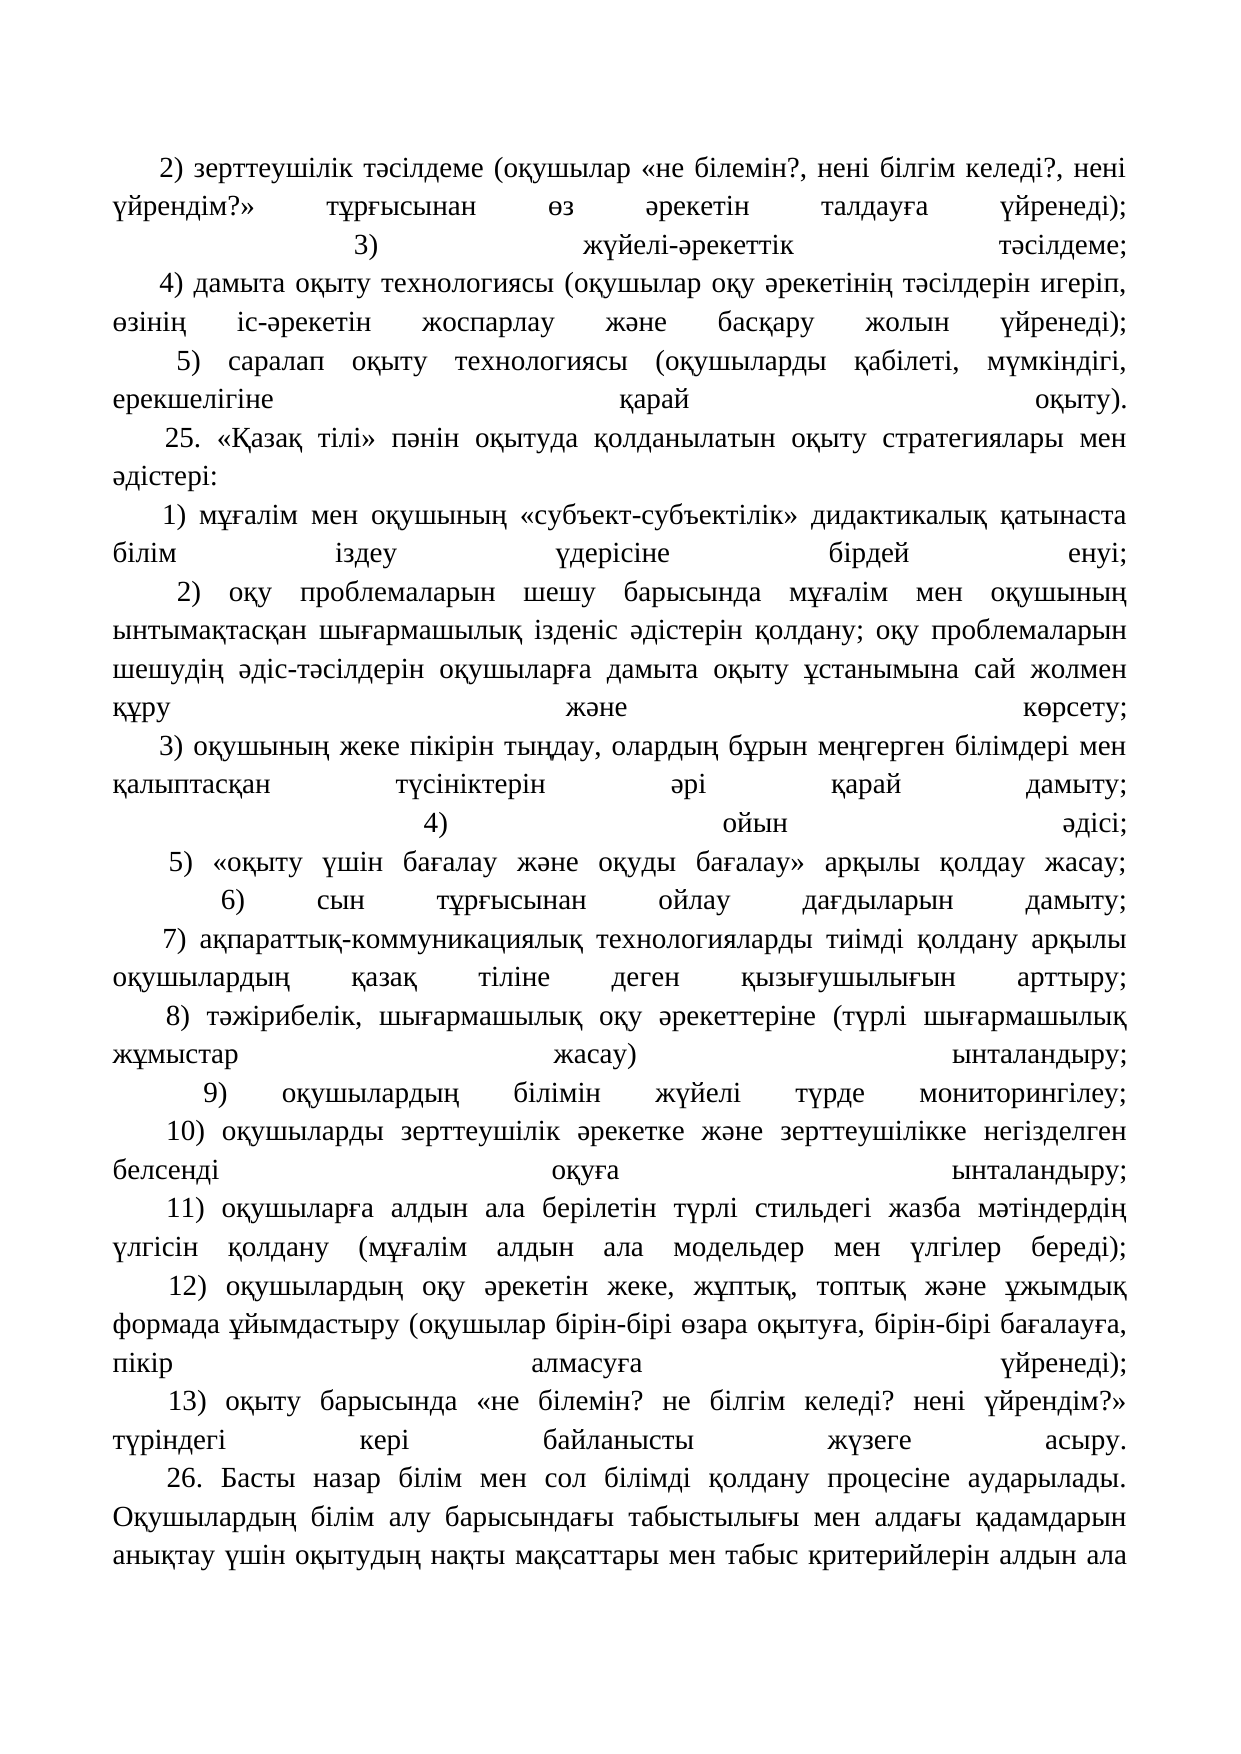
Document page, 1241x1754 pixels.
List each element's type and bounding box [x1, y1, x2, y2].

text [112, 150, 1128, 1571]
